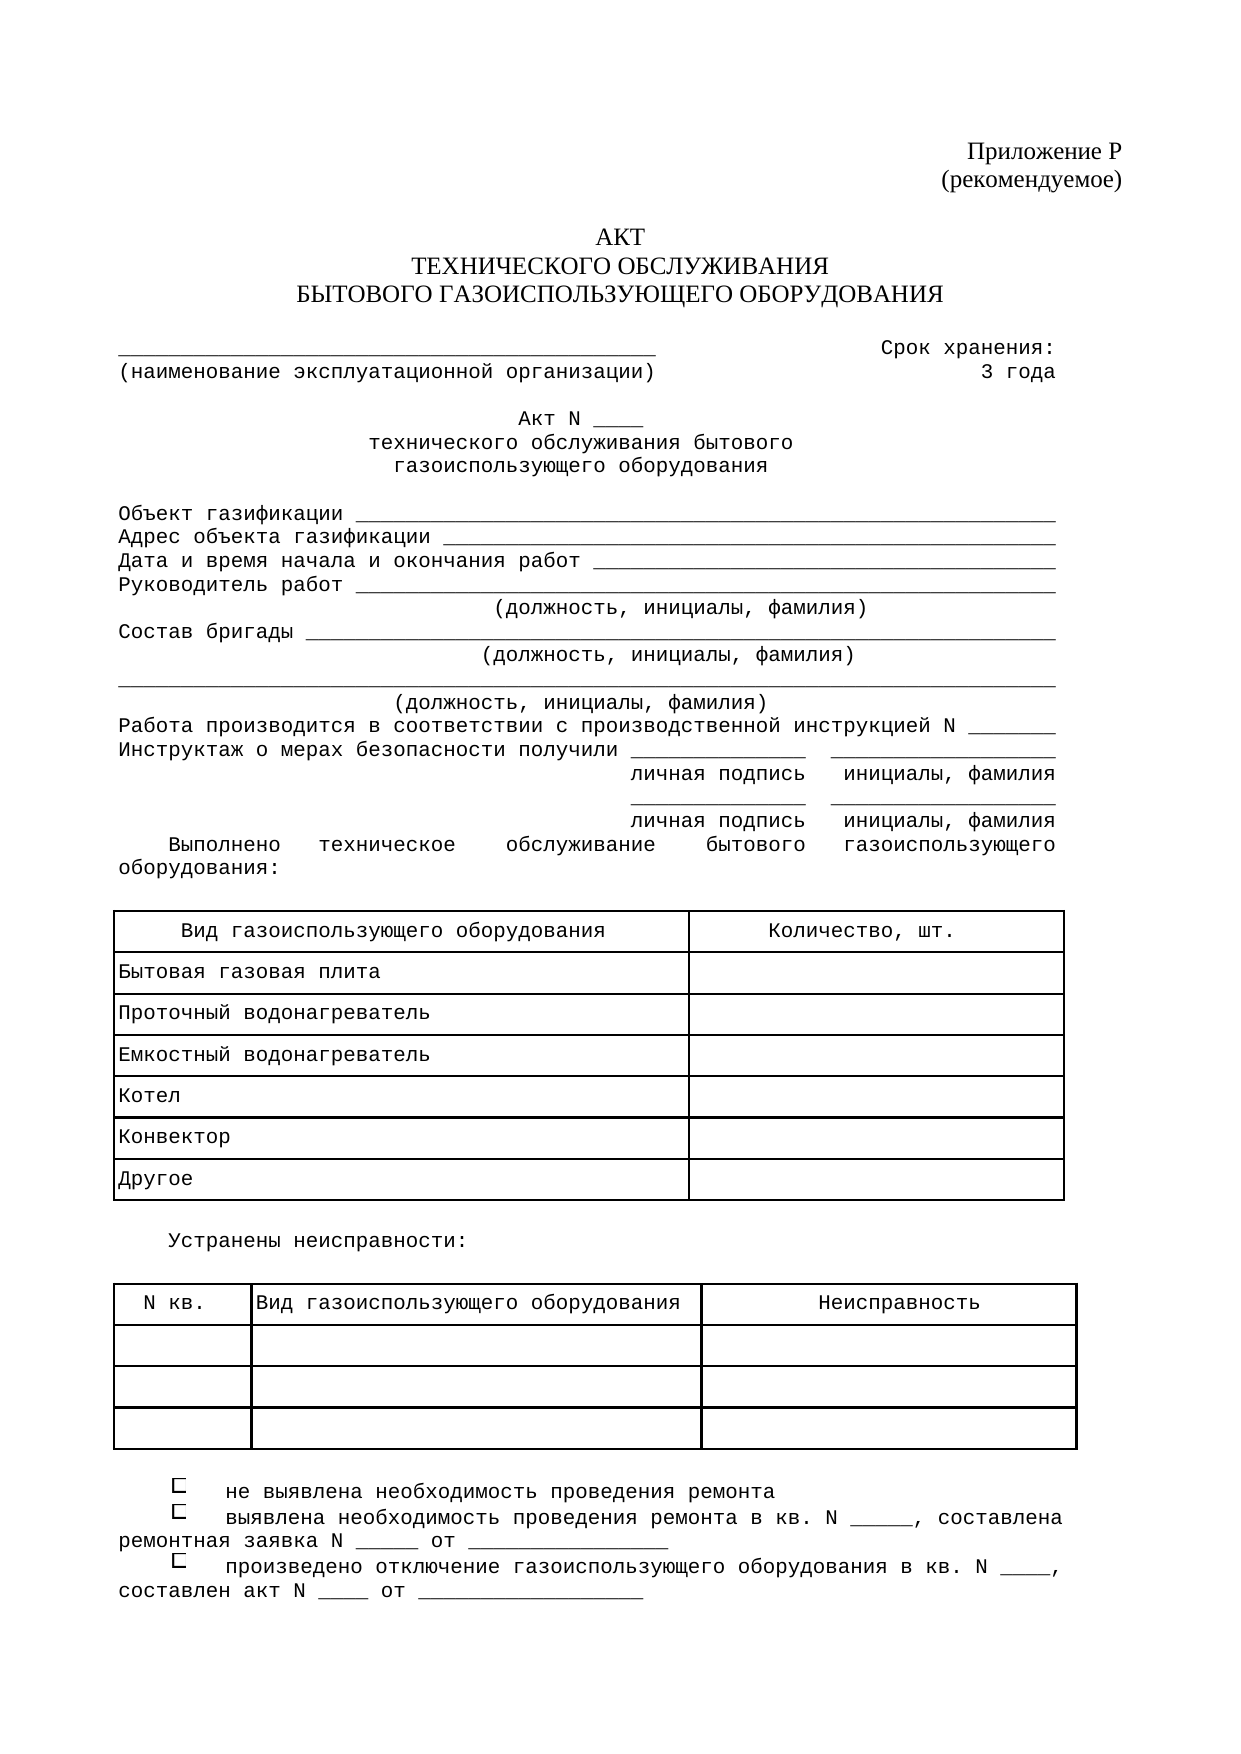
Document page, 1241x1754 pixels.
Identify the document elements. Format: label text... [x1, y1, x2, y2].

table_header Вид газоиспользующего оборудования [253, 1285, 700, 1324]
table_cell Проточный водонагреватель [115, 995, 688, 1034]
table_cell [115, 1409, 250, 1448]
text газоиспользующего оборудования [118, 455, 1122, 479]
text Выполнено техническое обслуживание бытового газоиспользующего [118, 834, 1122, 857]
text выявлена необходимость проведения ремонта в кв. N _____, составлена [118, 1504, 1122, 1530]
text БЫТОВОГО ГАЗОИСПОЛЬЗУЮЩЕГО ОБОРУДОВАНИЯ [118, 279, 1122, 308]
text Приложение Р [118, 136, 1122, 164]
text Акт N ____ [118, 408, 1122, 432]
table_header Количество, шт. [690, 912, 1063, 951]
text ______________ __________________ [118, 786, 1122, 810]
table_cell [115, 1367, 250, 1406]
text ТЕХНИЧЕСКОГО ОБСЛУЖИВАНИЯ [118, 251, 1122, 279]
text (наименование эксплуатационной организации) 3 года [118, 361, 1122, 384]
table_cell [115, 1326, 250, 1365]
text личная подпись инициалы, фамилия [118, 810, 1122, 834]
text АКТ [118, 222, 1122, 251]
table_cell [703, 1409, 1075, 1448]
text составлен акт N ____ от __________________ [118, 1580, 1122, 1603]
table_cell Другое [115, 1160, 688, 1199]
text Дата и время начала и окончания работ _____________________________________ [118, 550, 1122, 573]
text Адрес объекта газификации _________________________________________________ [118, 526, 1122, 550]
text ремонтная заявка N _____ от ________________ [118, 1530, 1122, 1554]
table_cell [690, 953, 1063, 992]
text технического обслуживания бытового [118, 432, 1122, 455]
table_header Вид газоиспользующего оборудования [115, 912, 688, 951]
text Устранены неисправности: [118, 1230, 1122, 1254]
table_cell [703, 1326, 1075, 1365]
table_cell Емкостный водонагреватель [115, 1036, 688, 1075]
text не выявлена необходимость проведения ремонта [118, 1479, 1122, 1504]
table_cell Конвектор [115, 1119, 688, 1158]
text (должность, инициалы, фамилия) [118, 644, 1122, 668]
text (должность, инициалы, фамилия) [118, 692, 1122, 715]
text личная подпись инициалы, фамилия [118, 763, 1122, 786]
text Объект газификации ________________________________________________________ [118, 503, 1122, 526]
text ___________________________________________ Срок хранения: [118, 337, 1122, 361]
table_cell [253, 1326, 700, 1365]
text Руководитель работ ________________________________________________________ [118, 573, 1122, 597]
text оборудования: [118, 857, 1122, 881]
table_cell [690, 1077, 1063, 1116]
table_cell [253, 1367, 700, 1406]
text Инструктаж о мерах безопасности получили ______________ __________________ [118, 739, 1122, 763]
table_cell [690, 1036, 1063, 1075]
table_cell Котел [115, 1077, 688, 1116]
table_header N кв. [115, 1285, 250, 1324]
table_cell [703, 1367, 1075, 1406]
text Работа производится в соответствии с производственной инструкцией N _______ [118, 715, 1122, 739]
text (должность, инициалы, фамилия) [118, 597, 1122, 621]
text Состав бригады ____________________________________________________________ [118, 621, 1122, 644]
table_header Неисправность [703, 1285, 1075, 1324]
table_cell [690, 1119, 1063, 1158]
table_cell [253, 1409, 700, 1448]
text произведено отключение газоиспользующего оборудования в кв. N ____, [118, 1554, 1122, 1580]
table_cell [690, 1160, 1063, 1199]
text ___________________________________________________________________________ [118, 668, 1122, 692]
text (рекомендуемое) [118, 164, 1122, 193]
table_cell [690, 995, 1063, 1034]
table_cell Бытовая газовая плита [115, 953, 688, 992]
